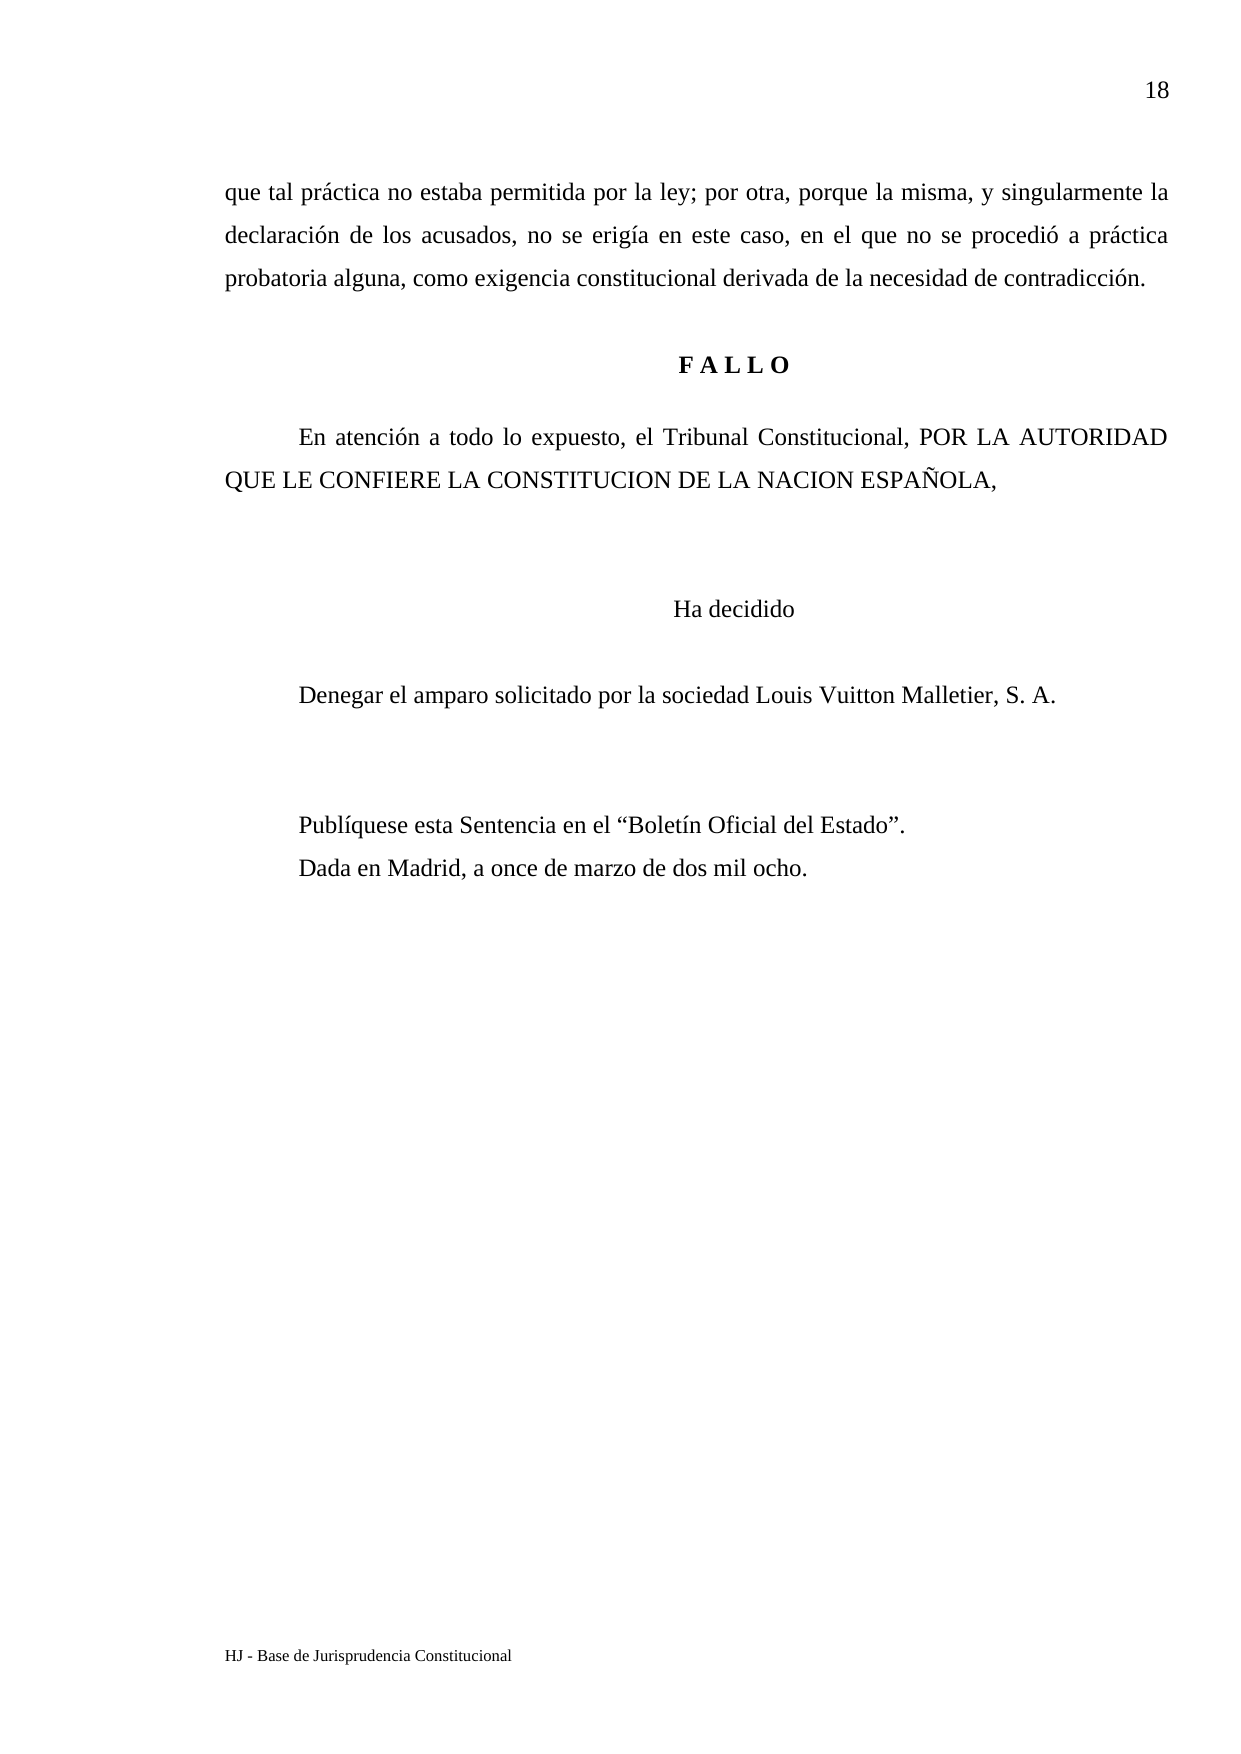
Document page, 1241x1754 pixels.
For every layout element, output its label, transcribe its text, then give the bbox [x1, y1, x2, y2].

text Dada en Madrid, a once de marzo de dos mil ocho. [224, 853, 1169, 882]
subtitle F A L L O [224, 350, 1169, 378]
text Denegar el amparo solicitado por la sociedad Louis Vuitton Malletier, S. A. [224, 680, 1169, 709]
text Publíquese esta Sentencia en el “Boletín Oficial del Estado”. [224, 810, 1169, 838]
text Ha decidido [224, 594, 1169, 623]
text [224, 177, 1169, 292]
text En atención a todo lo expuesto, el Tribunal Constitucional, POR LA AUTORIDAD QUE LE CONFIERE LA CONSTITUCION DE LA NACION ESPAÑOLA, [224, 422, 1169, 493]
